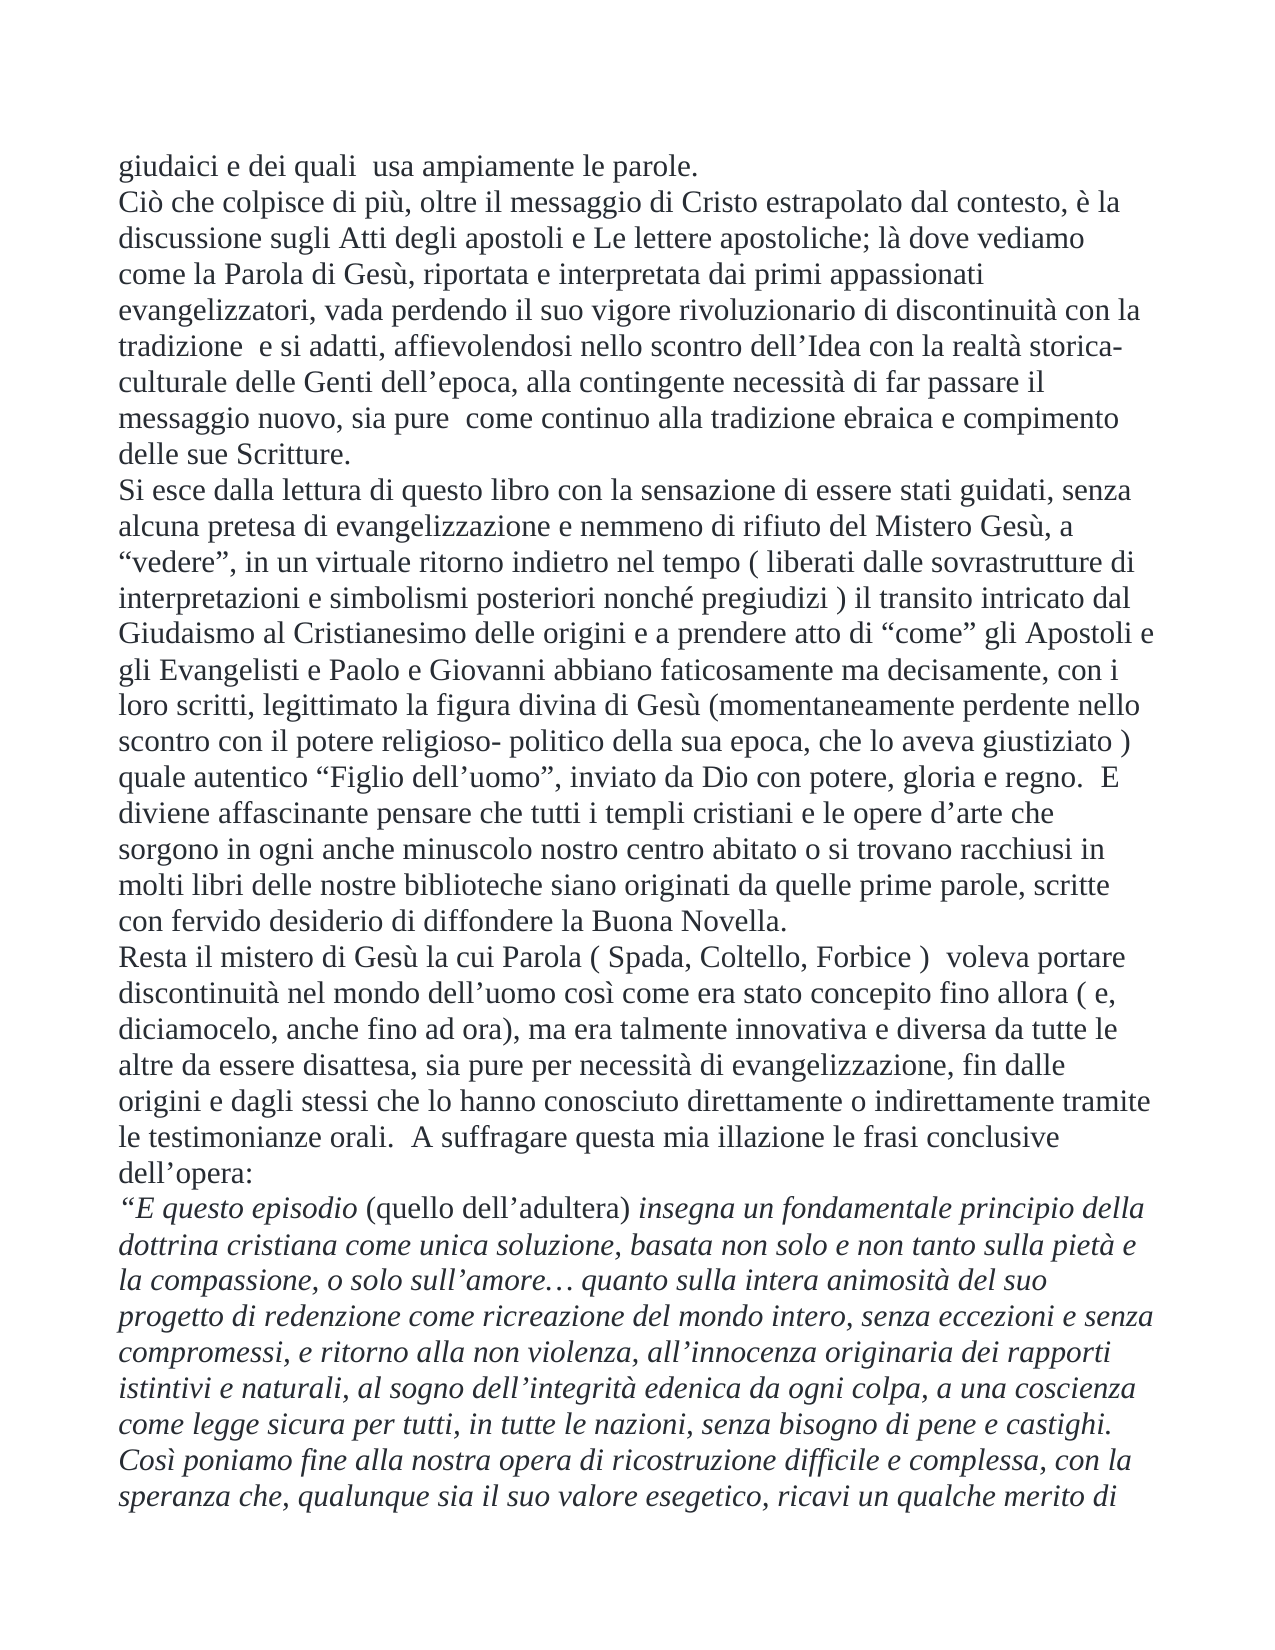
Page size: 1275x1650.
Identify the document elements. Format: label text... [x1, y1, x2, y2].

text Si esce dalla lettura di questo libro con la sensazione di essere stati guidati, senza alcuna pretesa di evangelizzazione e nemmeno di rifiuto del Mistero Gesù, a “vedere”, in un virtuale ritorno indietro nel tempo ( liberati dalle sovrastrutture di interpretazioni e simbolismi posteriori nonché pregiudizi ) il transito intricato dal Giudaismo al Cristianesimo delle origini e a prendere atto di “come” gli Apostoli e gli Evangelisti e Paolo e Giovanni abbiano faticosamente ma decisamente, con i loro scritti, legittimato la figura divina di Gesù (momentaneamente perdente nello scontro con il potere religioso- politico della sua epoca, che lo aveva giustiziato ) quale autentico “Figlio dell’uomo”, inviato da Dio con potere, gloria e regno. E diviene affascinante pensare che tutti i templi cristiani e le opere d’arte che sorgono in ogni anche minuscolo nostro centro abitato o si trovano racchiusi in molti libri delle nostre biblioteche siano originati da quelle prime parole, scritte con fervido desiderio di diffondere la Buona Novella. [118, 471, 1157, 938]
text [118, 1190, 1157, 1513]
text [118, 148, 1157, 183]
text Resta il mistero di Gesù la cui Parola ( Spada, Coltello, Forbice ) voleva portare discontinuità nel mondo dell’uomo così come era stato concepito fino allora ( e, diciamocelo, anche fino ad ora), ma era talmente innovativa e diversa da tutte le altre da essere disattesa, sia pure per necessità di evangelizzazione, fin dalle origini e dagli stessi che lo hanno conosciuto direttamente o indirettamente tramite le testimonianze orali. A suffragare questa mia illazione le frasi conclusive dell’opera: [118, 938, 1157, 1190]
text Ciò che colpisce di più, oltre il messaggio di Cristo estrapolato dal contesto, è la discussione sugli Atti degli apostoli e Le lettere apostoliche; là dove vediamo come la Parola di Gesù, riportata e interpretata dai primi appassionati evangelizzatori, vada perdendo il suo vigore rivoluzionario di discontinuità con la tradizione e si adatti, affievolendosi nello scontro dell’Idea con la realtà storica-culturale delle Genti dell’epoca, alla contingente necessità di far passare il messaggio nuovo, sia pure come continuo alla tradizione ebraica e compimento delle sue Scritture. [118, 183, 1157, 471]
